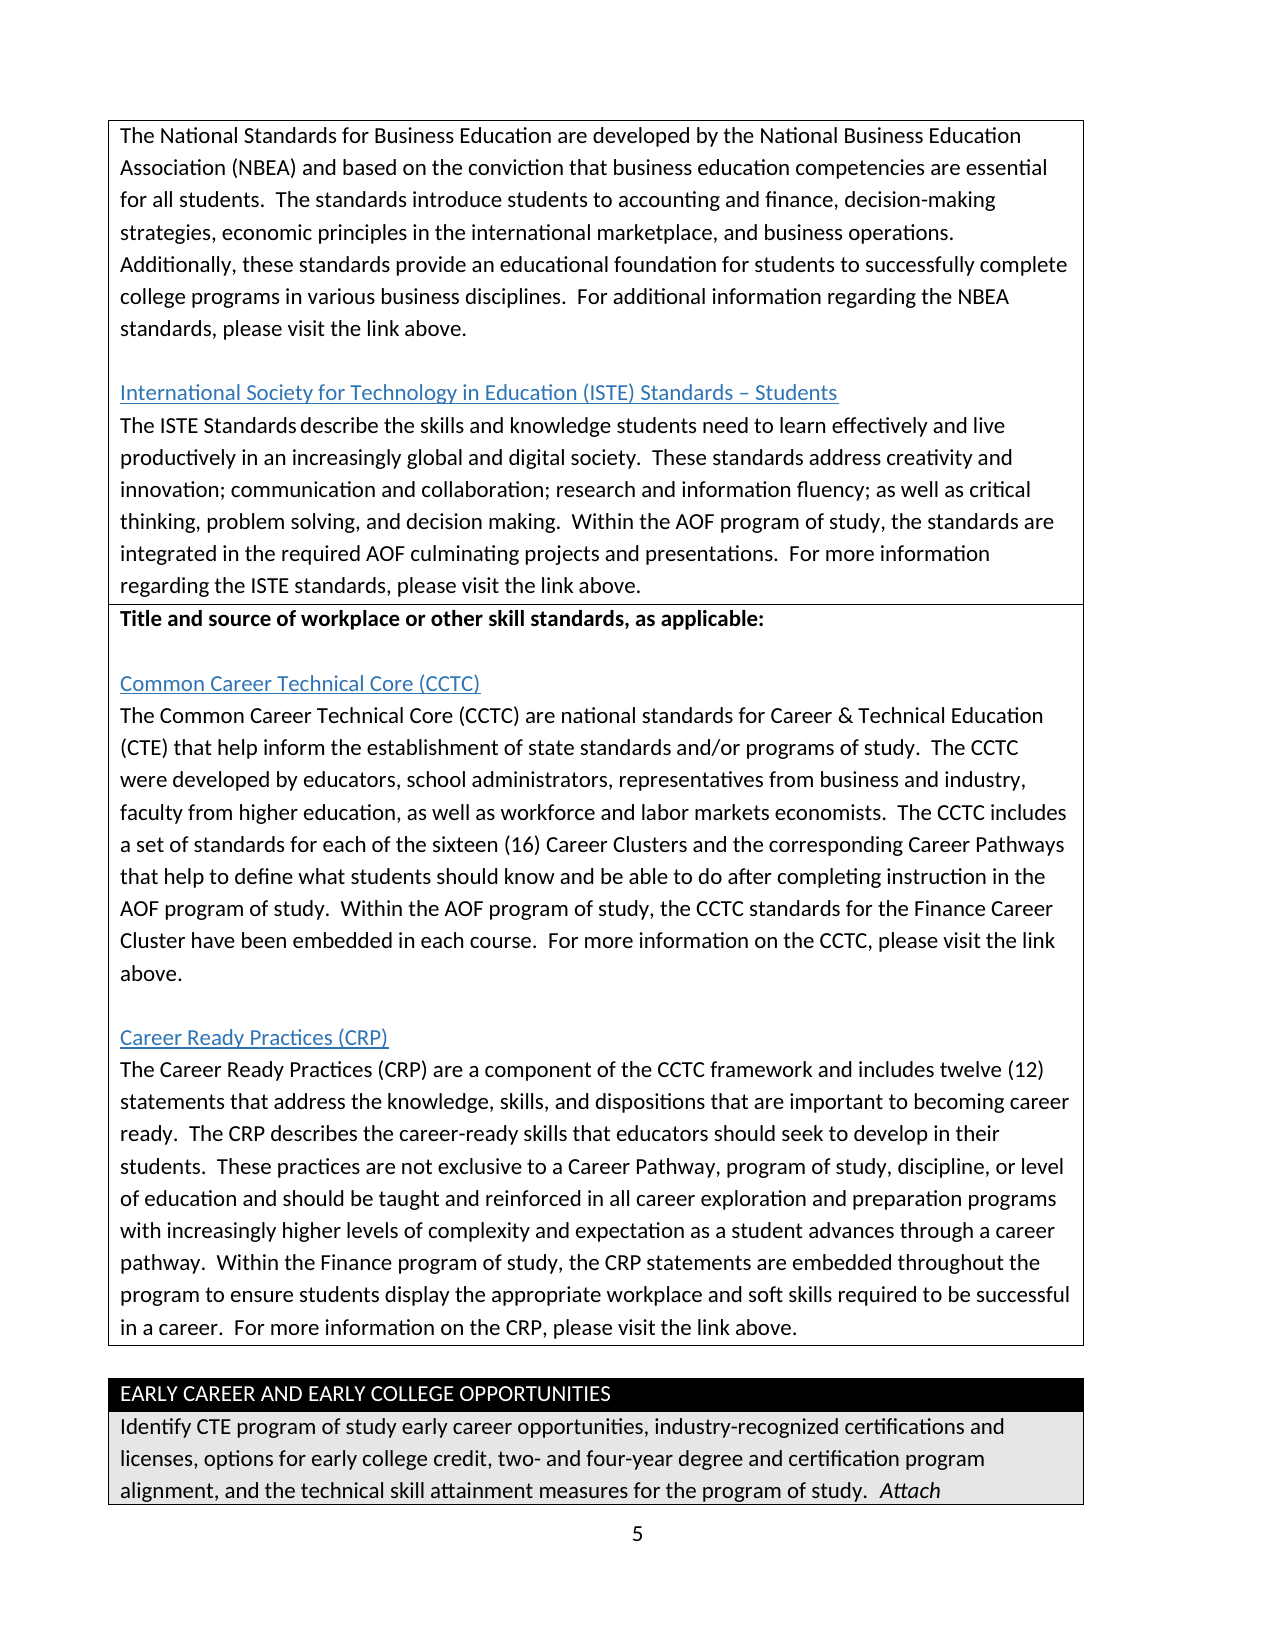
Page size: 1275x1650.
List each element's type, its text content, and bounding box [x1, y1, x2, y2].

table_cell Title and source of workplace or other skill standards, as applicable: Common Career Technical Core (CCTC) The Common Career Technical Core (CCTC) are national standards for Career & Technical Education (CTE) that help inform the establishment of state standards and/or programs of study. The CCTC were developed by educators, school administrators, representatives from business and industry, faculty from higher education, as well as workforce and labor markets economists. The CCTC includes a set of standards for each of the sixteen (16) Career Clusters and the corresponding Career Pathways that help to define what students should know and be able to do after completing instruction in the AOF program of study. Within the AOF program of study, the CCTC standards for the Finance Career Cluster have been embedded in each course. For more information on the CCTC, please visit the link above. Career Ready Practices (CRP) The Career Ready Practices (CRP) are a component of the CCTC framework and includes twelve (12) statements that address the knowledge, skills, and dispositions that are important to becoming career ready. The CRP describes the career-ready skills that educators should seek to develop in their students. These practices are not exclusive to a Career Pathway, program of study, discipline, or level of education and should be taught and reinforced in all career exploration and preparation programs with increasingly higher levels of complexity and expectation as a student advances through a career pathway. Within the Finance program of study, the CRP statements are embedded throughout the program to ensure students display the appropriate workplace and soft skills required to be successful in a career. For more information on the CRP, please visit the link above. [109, 605, 1083, 1344]
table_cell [109, 121, 1083, 603]
table_header EARLY CAREER AND EARLY COLLEGE OPPORTUNITIES [109, 1379, 1083, 1411]
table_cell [109, 1412, 1083, 1504]
